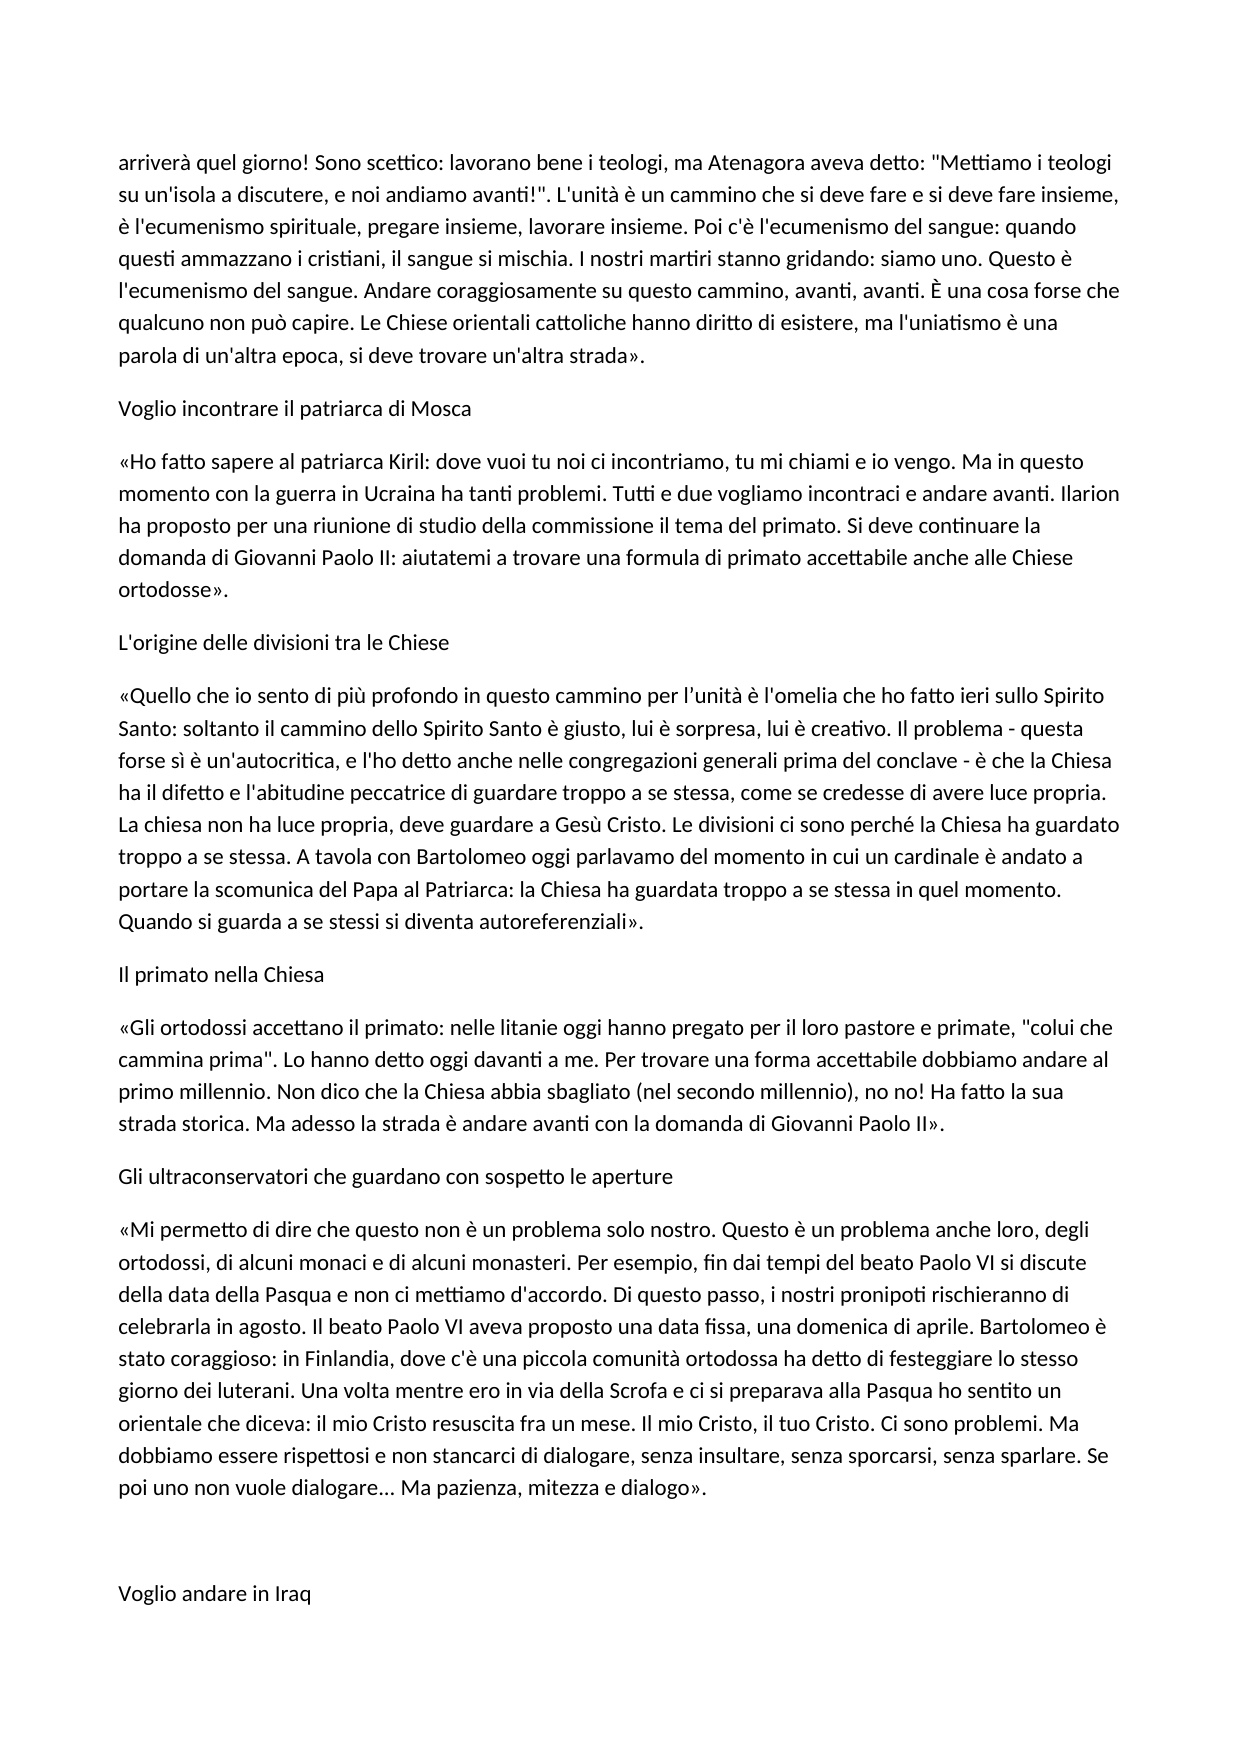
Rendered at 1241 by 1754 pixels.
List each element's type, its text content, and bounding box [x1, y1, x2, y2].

text Voglio andare in Iraq [118, 1579, 1122, 1607]
text Il primato nella Chiesa [118, 960, 1122, 988]
text «Gli ortodossi accettano il primato: nelle litanie oggi hanno pregato per il loro pastore e primate, "colui che cammina prima". Lo hanno detto oggi davanti a me. Per trovare una forma accettabile dobbiamo andare al primo millennio. Non dico che la Chiesa abbia sbagliato (nel secondo millennio), no no! Ha fatto la sua strada storica. Ma adesso la strada è andare avanti con la domanda di Giovanni Paolo II». [118, 1013, 1122, 1137]
text «Ho fatto sapere al patriarca Kiril: dove vuoi tu noi ci incontriamo, tu mi chiami e io vengo. Ma in questo momento con la guerra in Ucraina ha tanti problemi. Tutti e due vogliamo incontraci e andare avanti. Ilarion ha proposto per una riunione di studio della commissione il tema del primato. Si deve continuare la domanda di Giovanni Paolo II: aiutatemi a trovare una formula di primato accettabile anche alle Chiese ortodosse». [118, 447, 1122, 603]
text Gli ultraconservatori che guardano con sospetto le aperture [118, 1162, 1122, 1191]
text «Mi permetto di dire che questo non è un problema solo nostro. Questo è un problema anche loro, degli ortodossi, di alcuni monaci e di alcuni monasteri. Per esempio, fin dai tempi del beato Paolo VI si discute della data della Pasqua e non ci mettiamo d'accordo. Di questo passo, i nostri pronipoti rischieranno di celebrarla in agosto. Il beato Paolo VI aveva proposto una data fissa, una domenica di aprile. Bartolomeo è stato coraggioso: in Finlandia, dove c'è una piccola comunità ortodossa ha detto di festeggiare lo stesso giorno dei luterani. Una volta mentre ero in via della Scrofa e ci si preparava alla Pasqua ho sentito un orientale che diceva: il mio Cristo resuscita fra un mese. Il mio Cristo, il tuo Cristo. Ci sono problemi. Ma dobbiamo essere rispettosi e non stancarci di dialogare, senza insultare, senza sporcarsi, senza sparlare. Se poi uno non vuole dialogare... Ma pazienza, mitezza e dialogo». [118, 1216, 1122, 1501]
text «Quello che io sento di più profondo in questo cammino per l’unità è l'omelia che ho fatto ieri sullo Spirito Santo: soltanto il cammino dello Spirito Santo è giusto, lui è sorpresa, lui è creativo. Il problema - questa forse sì è un'autocritica, e l'ho detto anche nelle congregazioni generali prima del conclave - è che la Chiesa ha il difetto e l'abitudine peccatrice di guardare troppo a se stessa, come se credesse di avere luce propria. La chiesa non ha luce propria, deve guardare a Gesù Cristo. Le divisioni ci sono perché la Chiesa ha guardato troppo a se stessa. A tavola con Bartolomeo oggi parlavamo del momento in cui un cardinale è andato a portare la scomunica del Papa al Patriarca: la Chiesa ha guardata troppo a se stessa in quel momento. Quando si guarda a se stessi si diventa autoreferenziali». [118, 682, 1122, 935]
text L'origine delle divisioni tra le Chiese [118, 628, 1122, 657]
text Voglio incontrare il patriarca di Mosca [118, 394, 1122, 422]
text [118, 148, 1122, 369]
